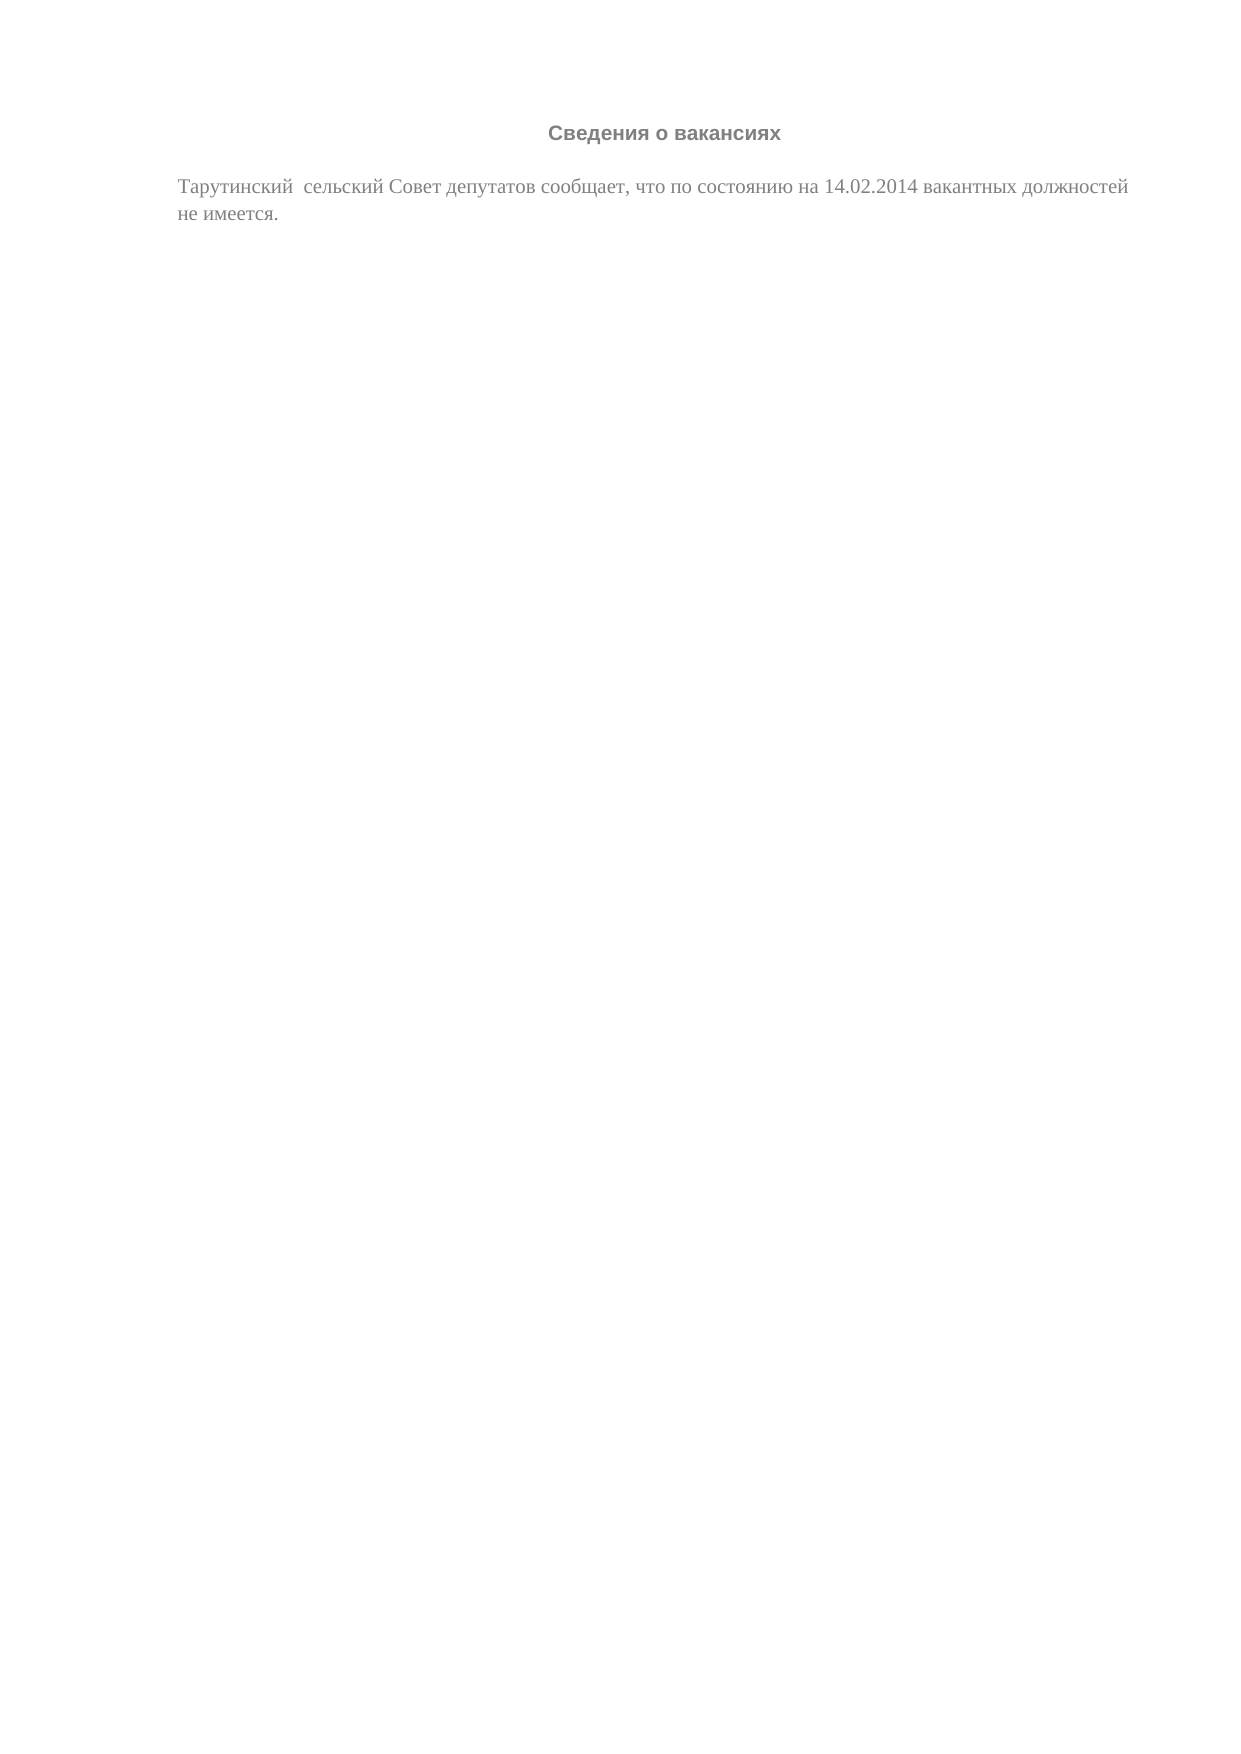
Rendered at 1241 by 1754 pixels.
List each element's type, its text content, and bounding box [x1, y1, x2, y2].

text Сведения о вакансиях [177, 118, 1152, 145]
text Тарутинский сельский Совет депутатов сообщает, что по состоянию на 14.02.2014 вакантных должностей не имеется. [177, 172, 1152, 225]
